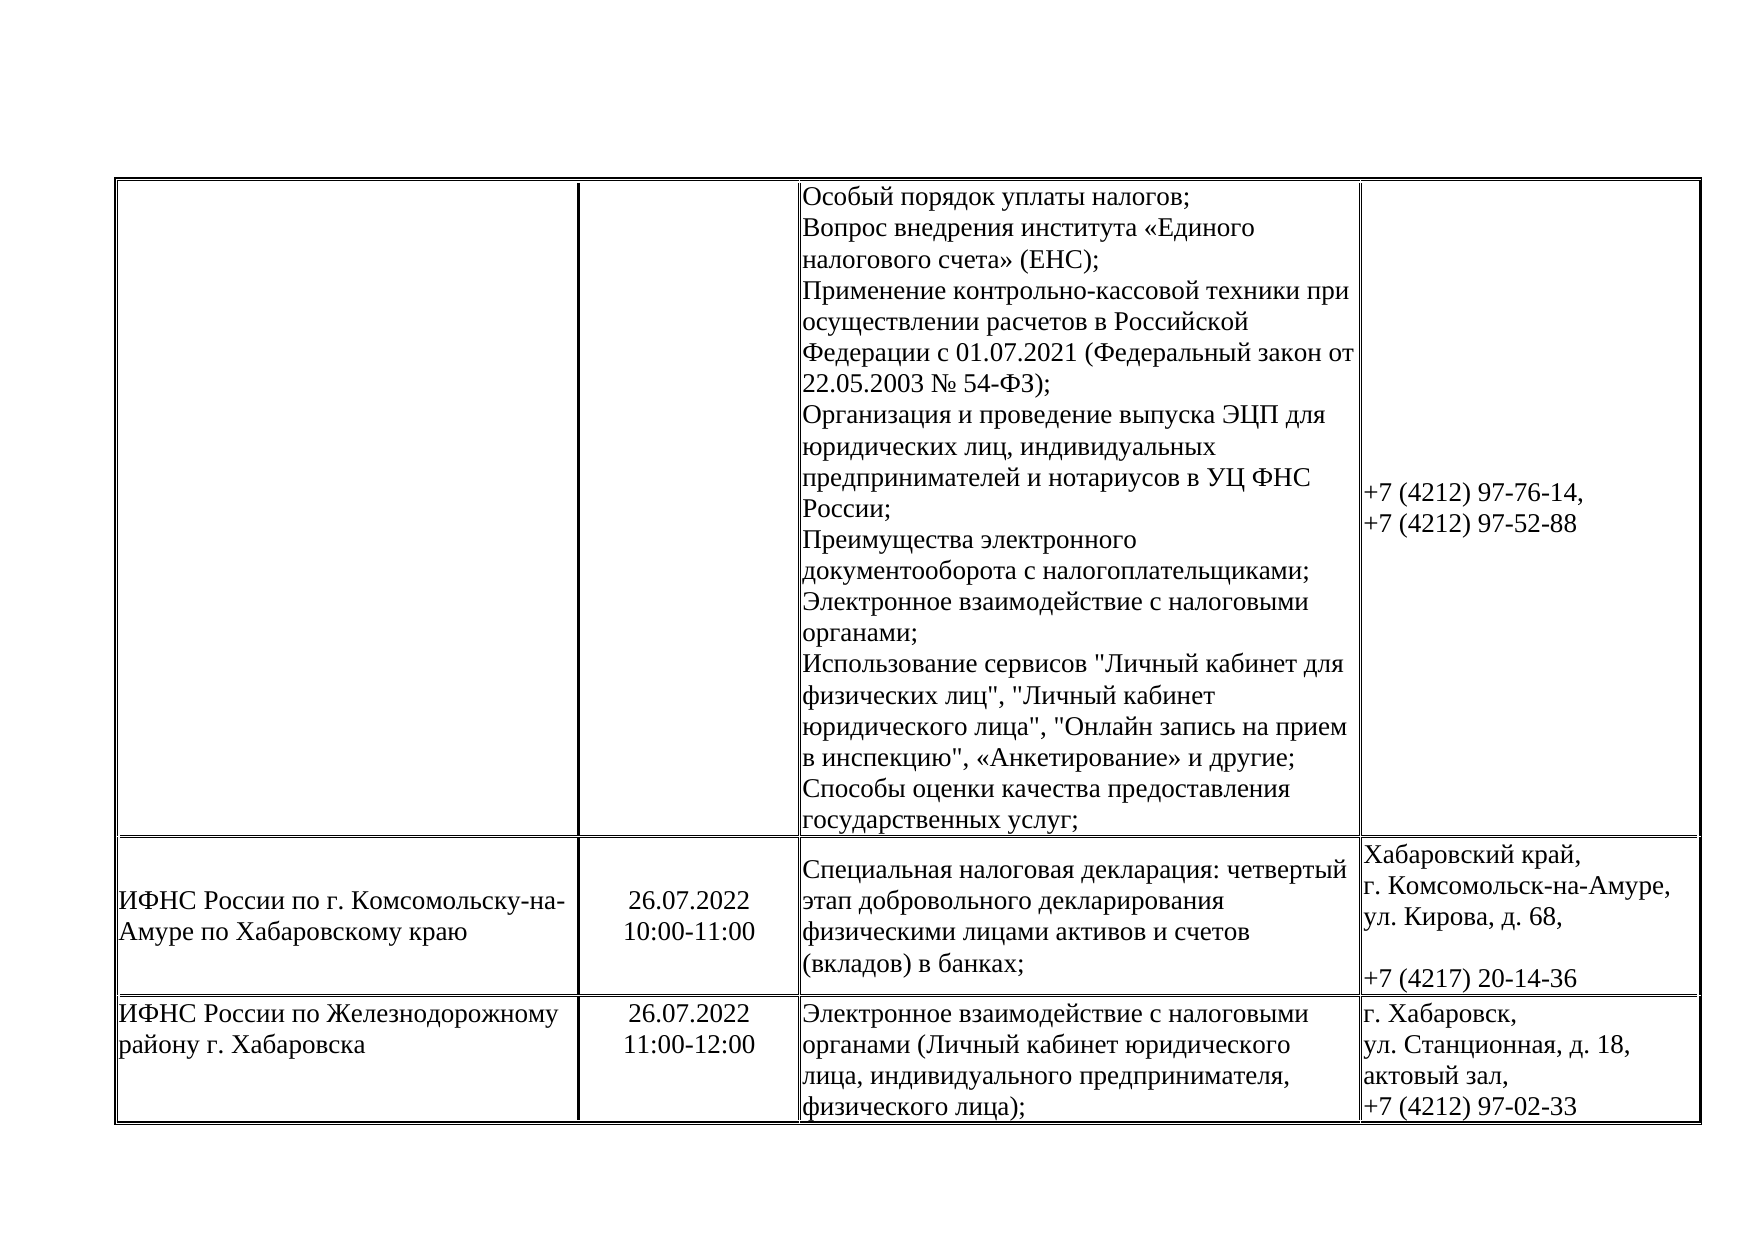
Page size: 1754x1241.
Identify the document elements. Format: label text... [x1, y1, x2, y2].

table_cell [800, 181, 1361, 834]
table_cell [800, 997, 1361, 1121]
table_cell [578, 997, 800, 1121]
table_cell Хабаровский край, г. Комсомольск-на-Амуре, ул. Кирова, д. 68, +7 (4217) 20-14-36 [1362, 835, 1700, 993]
table_cell Специальная налоговая декларация: четвертый этап добровольного декларирования физическими лицами активов и счетов (вкладов) в банках; [801, 838, 1359, 993]
table_cell ИФНС России по г. Комсомольску-на-Амуре по Хабаровскому краю [118, 835, 577, 993]
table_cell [1361, 181, 1699, 834]
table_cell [118, 994, 578, 1121]
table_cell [118, 181, 578, 834]
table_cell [578, 181, 800, 834]
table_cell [1361, 994, 1700, 1121]
table_cell 26.07.2022 10:00-11:00 [580, 838, 798, 993]
